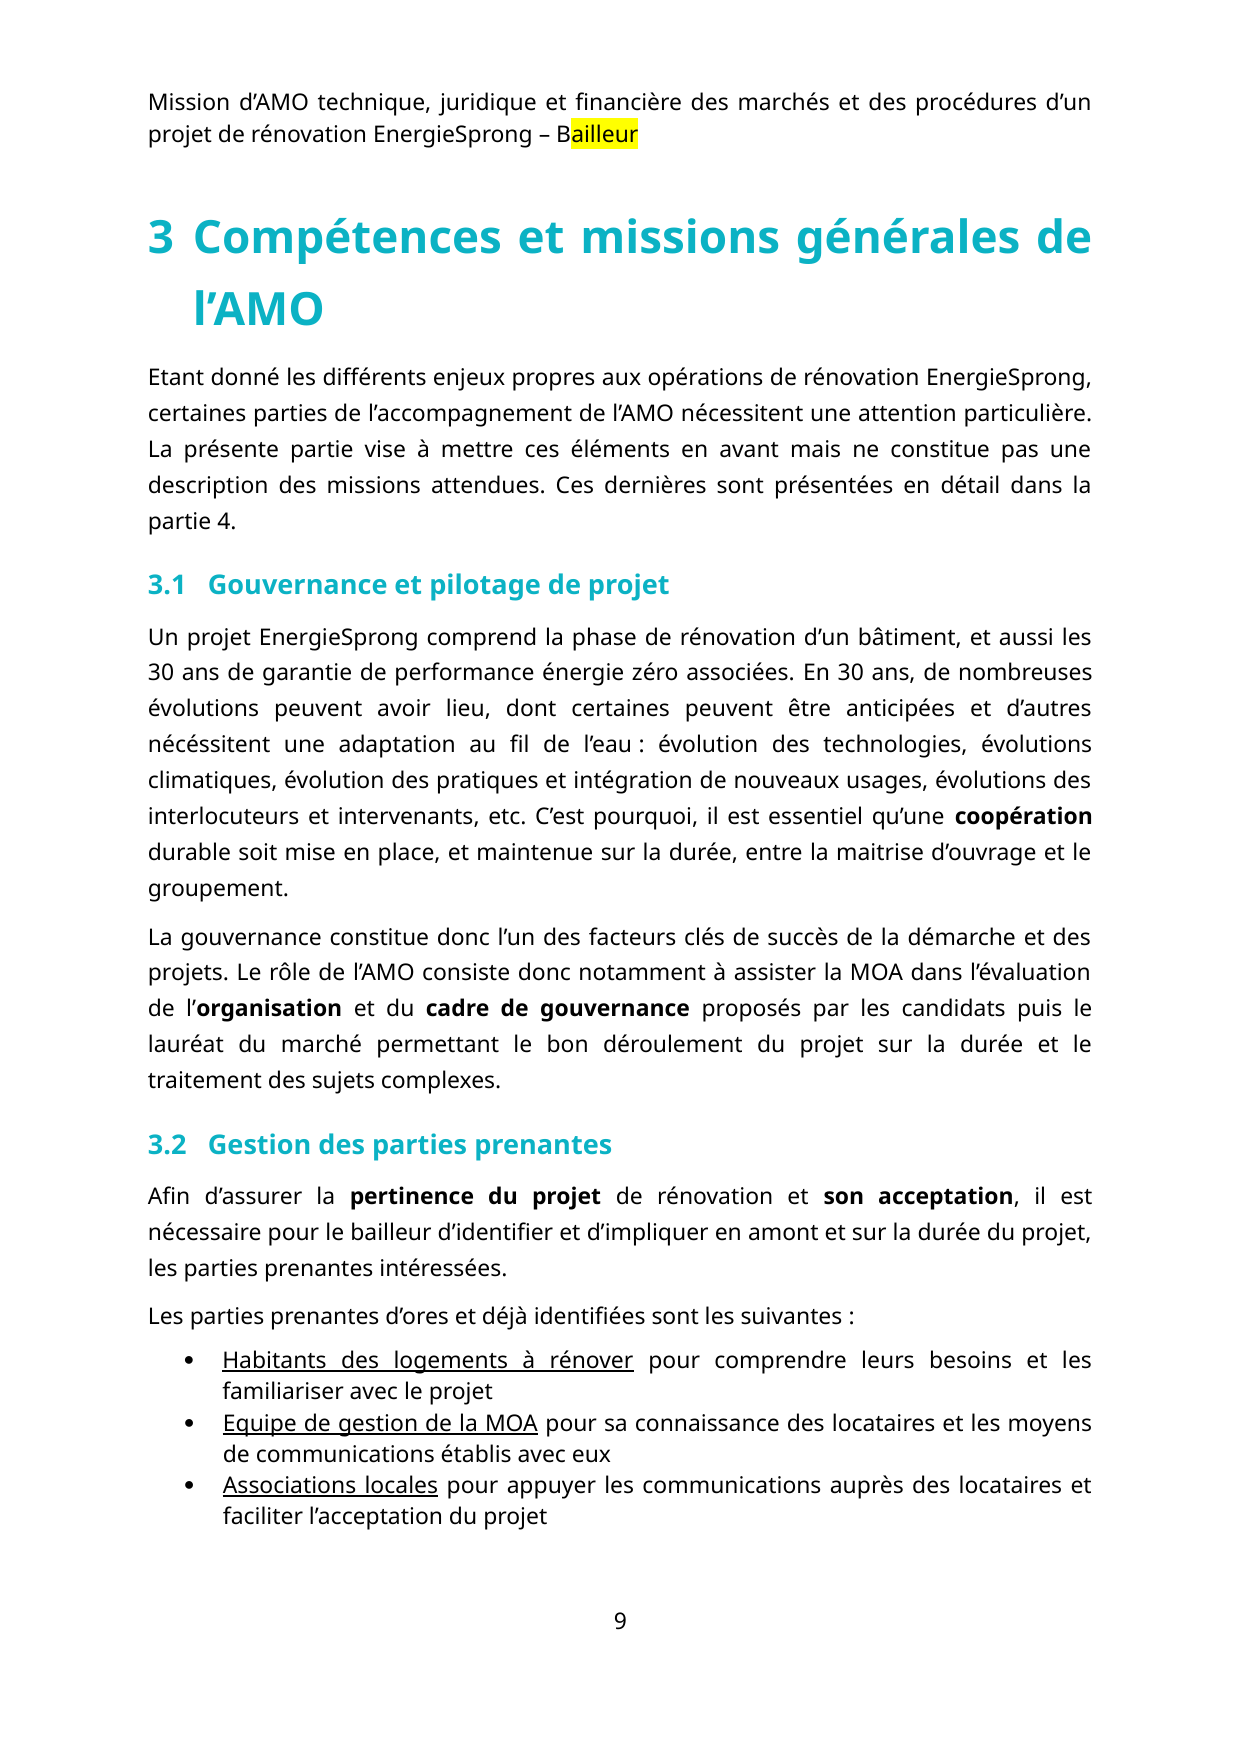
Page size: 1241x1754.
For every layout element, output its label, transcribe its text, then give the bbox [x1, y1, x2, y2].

subtitle Gestion des parties prenantes [148, 1125, 1093, 1162]
text Afin d’assurer la pertinence du projet de rénovation et son acceptation, il est nécessaire pour le bailleur d’identifier et d’impliquer en amont et sur la durée du projet, les parties prenantes intéressées. [148, 1180, 1093, 1283]
subtitle Gouvernance et pilotage de projet [148, 566, 1093, 602]
list Equipe de gestion de la MOA pour sa connaissance des locataires et les moyens de communications établis avec eux [185, 1407, 1093, 1469]
text Etant donné les différents enjeux propres aux opérations de rénovation EnergieSprong, certaines parties de l’accompagnement de l’AMO nécessitent une attention particulière. La présente partie vise à mettre ces éléments en avant mais ne constitue pas une description des missions attendues. Ces dernières sont présentées en détail dans la partie 4. [148, 361, 1093, 536]
list Associations locales pour appuyer les communications auprès des locataires et faciliter l’acceptation du projet [185, 1469, 1093, 1532]
list Habitants des logements à rénover pour comprendre leurs besoins et les familiariser avec le projet [185, 1344, 1093, 1407]
text Un projet EnergieSprong comprend la phase de rénovation d’un bâtiment, et aussi les 30 ans de garantie de performance énergie zéro associées. En 30 ans, de nombreuses évolutions peuvent avoir lieu, dont certaines peuvent être anticipées et d’autres nécéssitent une adaptation au fil de l’eau : évolution des technologies, évolutions climatiques, évolution des pratiques et intégration de nouveaux usages, évolutions des interlocuteurs et intervenants, etc. C’est pourquoi, il est essentiel qu’une coopération durable soit mise en place, et maintenue sur la durée, entre la maitrise d’ouvrage et le groupement. [148, 620, 1093, 903]
text La gouvernance constitue donc l’un des facteurs clés de succès de la démarche et des projets. Le rôle de l’AMO consiste donc notamment à assister la MOA dans l’évaluation de l’organisation et du cadre de gouvernance proposés par les candidats puis le lauréat du marché permettant le bon déroulement du projet sur la durée et le traitement des sujets complexes. [148, 920, 1093, 1095]
subtitle Compétences et missions générales de l’AMO [148, 205, 1093, 339]
text Les parties prenantes d’ores et déjà identifiées sont les suivantes : [148, 1300, 1093, 1332]
